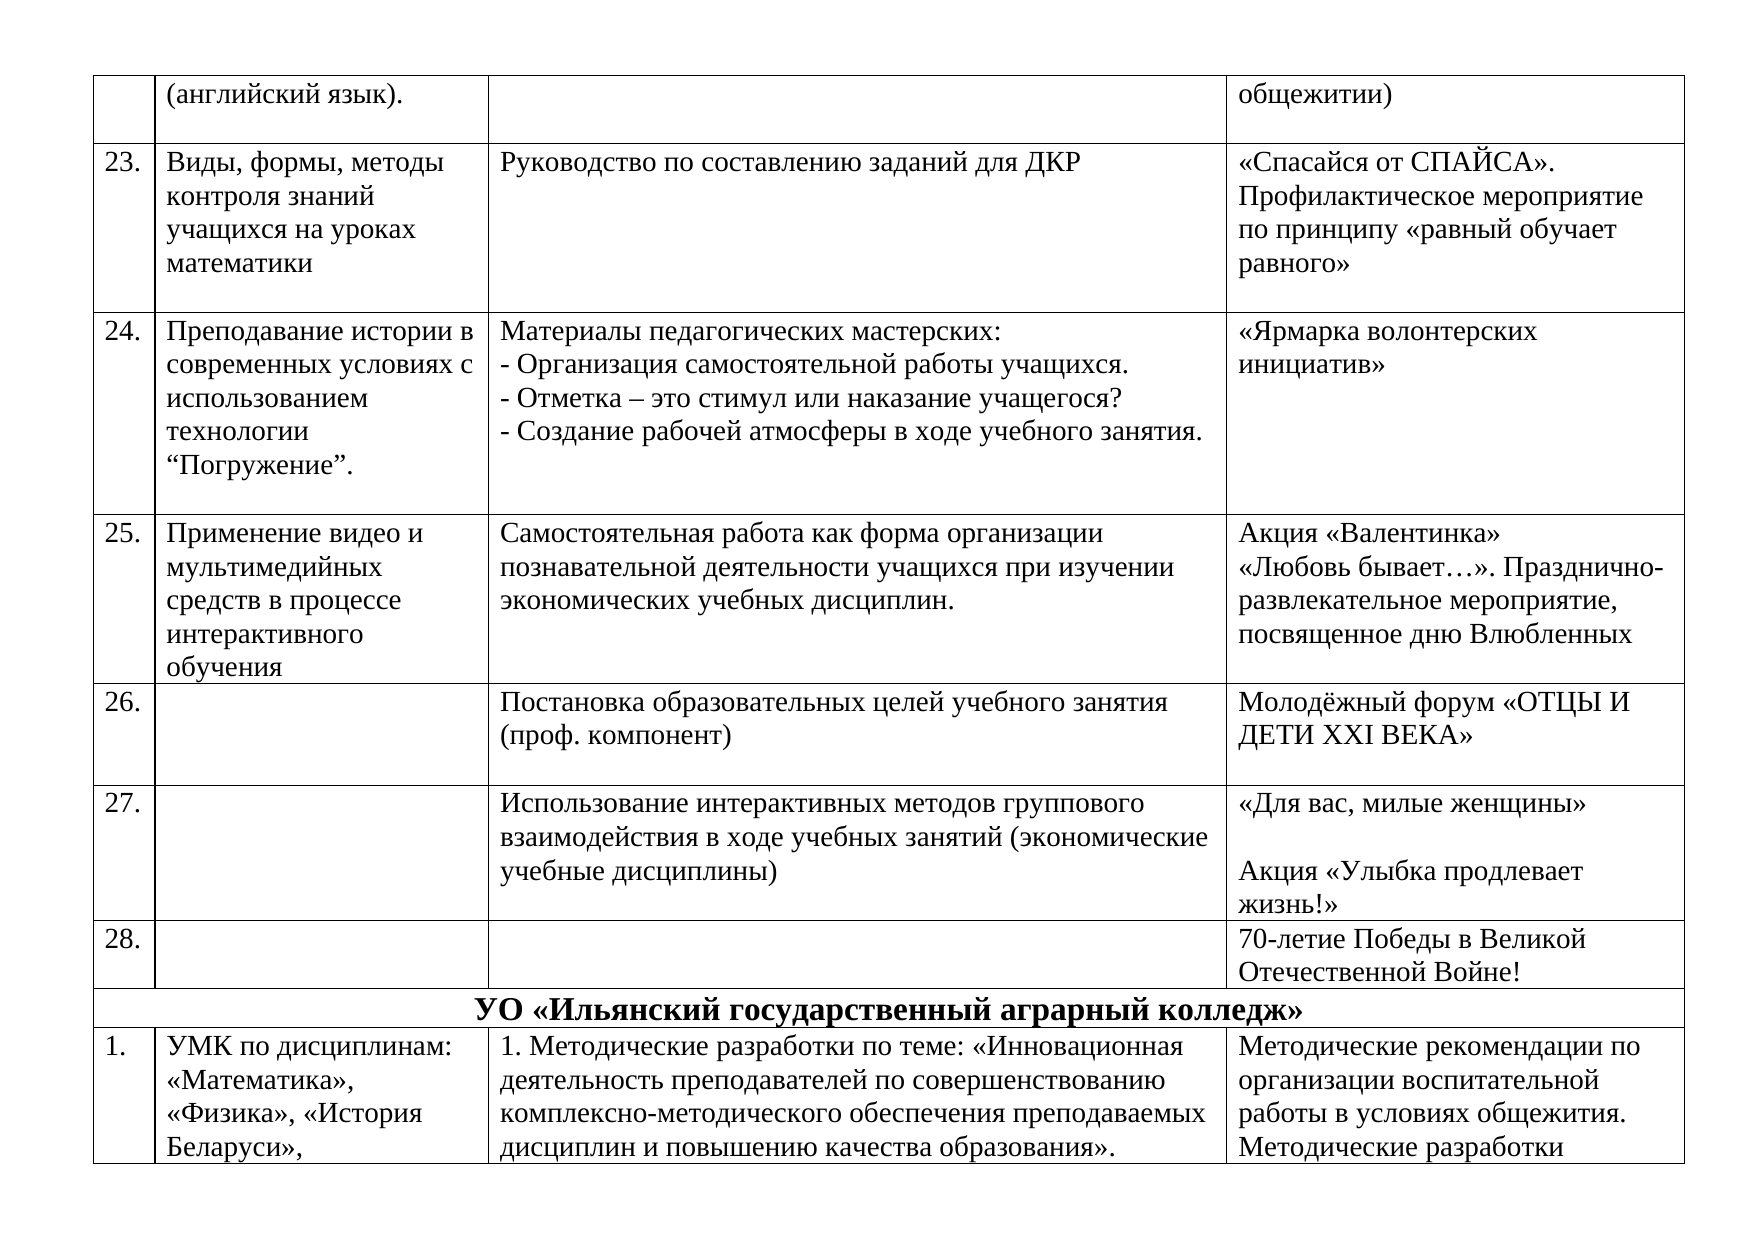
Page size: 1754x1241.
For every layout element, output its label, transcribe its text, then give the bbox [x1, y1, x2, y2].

table_cell Преподавание истории в современных условиях с использованием технологии “Погружение”. [156, 313, 488, 514]
table_cell 70-летие Победы в Великой Отечественной Войне! [1227, 921, 1684, 988]
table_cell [489, 76, 1226, 143]
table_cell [156, 76, 488, 143]
table_cell Акция «Валентинка» «Любовь бывает…». Празднично-развлекательное мероприятие, посвященное дню Влюбленных [1227, 515, 1684, 683]
table_cell [489, 921, 1226, 988]
table_cell «Для вас, милые женщины» Акция «Улыбка продлевает жизнь!» [1227, 786, 1684, 920]
table_cell «Ярмарка волонтерских инициатив» [1227, 313, 1684, 514]
table_cell [94, 144, 154, 312]
table_cell [94, 76, 154, 143]
table_cell [156, 786, 488, 920]
table_cell [94, 684, 154, 784]
table_cell Постановка образовательных целей учебного занятия (проф. компонент) [489, 684, 1226, 784]
table_cell Молодёжный форум «ОТЦЫ И ДЕТИ XXI ВЕКА» [1227, 684, 1684, 784]
table_cell «Спасайся от СПАЙСА». Профилактическое мероприятие по принципу «равный обучает равного» [1227, 144, 1684, 312]
table_cell [94, 515, 154, 683]
table_cell УО «Ильянский государственный аграрный колледж» [94, 989, 1684, 1027]
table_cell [1227, 1028, 1684, 1162]
table_cell Руководство по составлению заданий для ДКР [489, 144, 1226, 312]
table_cell Использование интерактивных методов группового взаимодействия в ходе учебных занятий (экономические учебные дисциплины) [489, 786, 1226, 920]
table_cell Применение видео и мультимедийных средств в процессе интерактивного обучения [156, 515, 488, 683]
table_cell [489, 1028, 1226, 1162]
table_cell Самостоятельная работа как форма организации познавательной деятельности учащихся при изучении экономических учебных дисциплин. [489, 515, 1226, 683]
table_cell [94, 313, 154, 514]
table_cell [1227, 76, 1684, 143]
table_cell [156, 684, 488, 784]
table_cell [156, 921, 488, 988]
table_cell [156, 1028, 488, 1162]
table_cell [94, 786, 154, 920]
table_cell Материалы педагогических мастерских: - Организация самостоятельной работы учащихся. - Отметка – это стимул или наказание учащегося? - Создание рабочей атмосферы в ходе учебного занятия. [489, 313, 1226, 514]
table_cell 1. [94, 1028, 154, 1162]
table_cell [94, 921, 154, 988]
table_cell Виды, формы, методы контроля знаний учащихся на уроках математики [156, 144, 488, 312]
